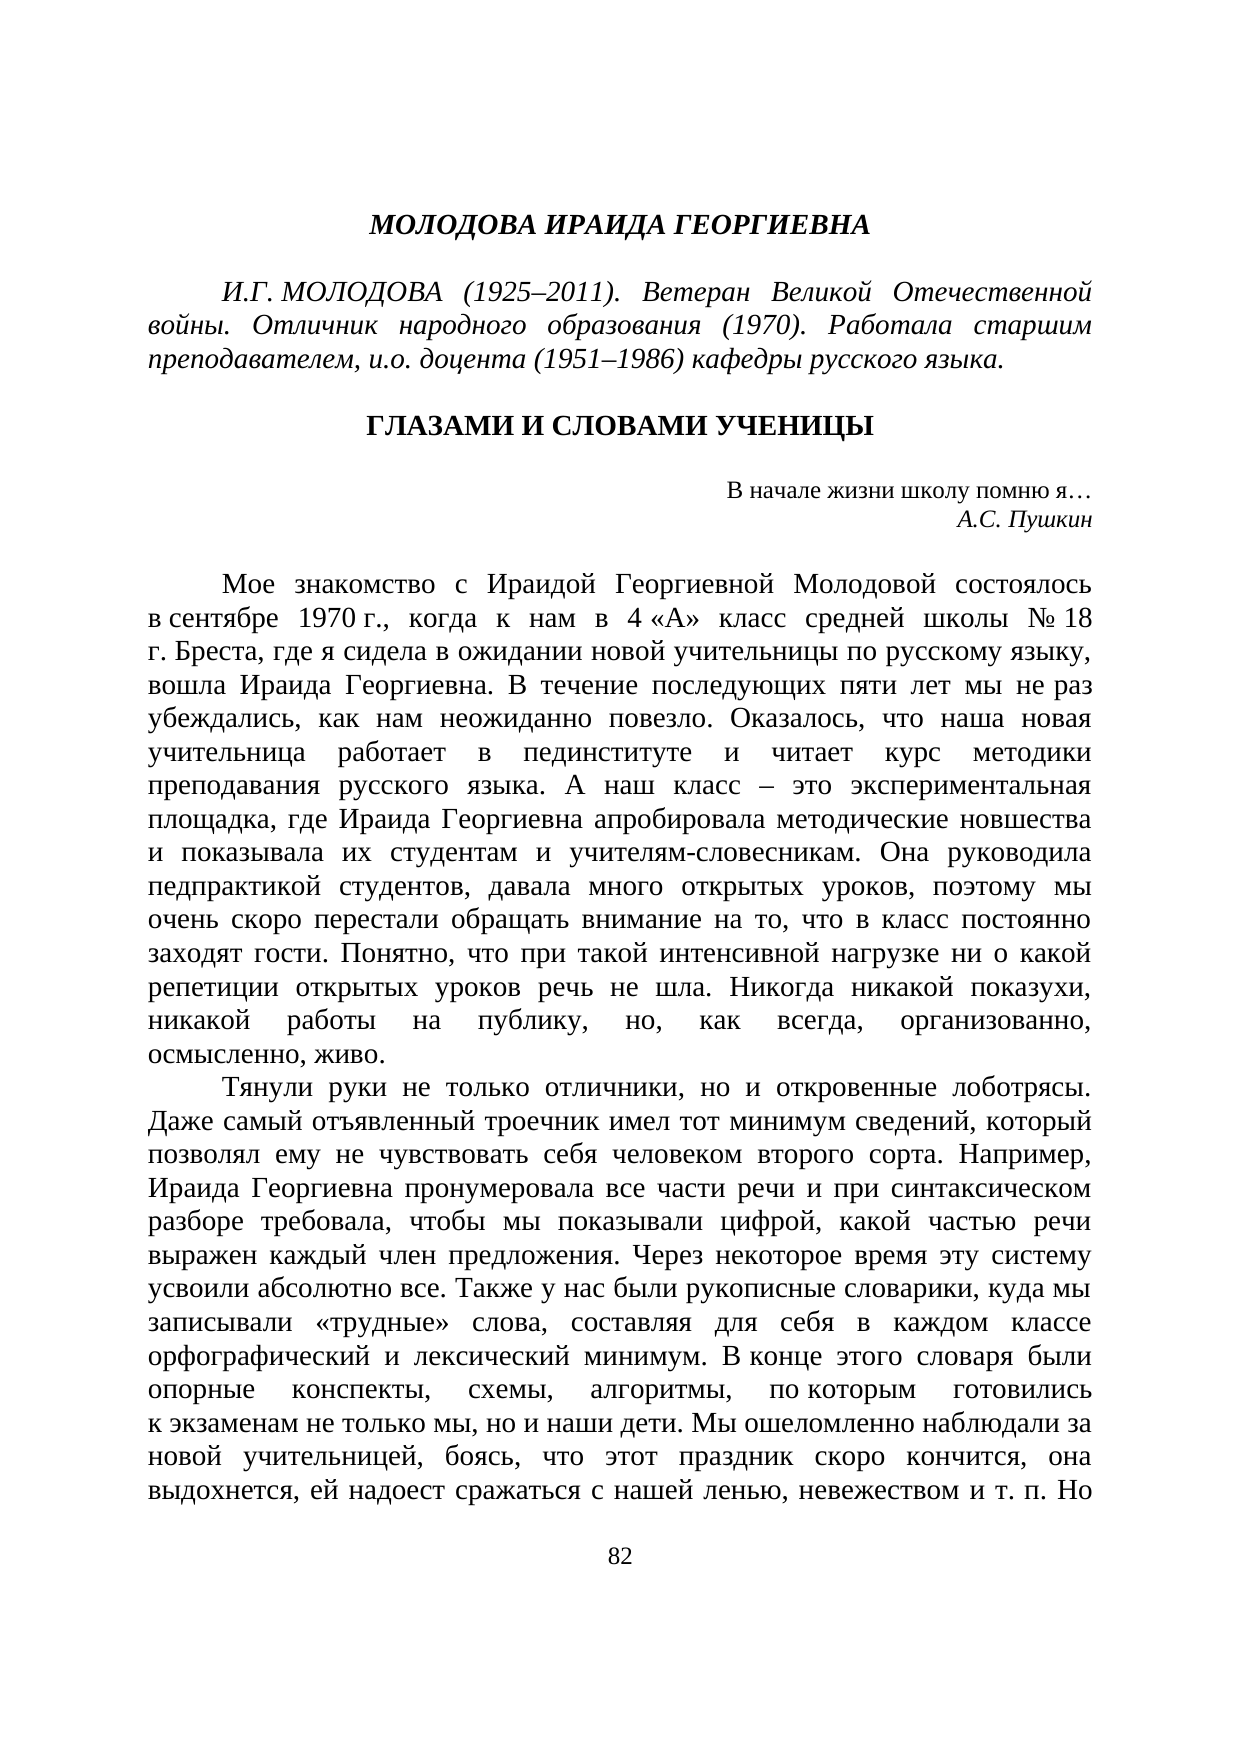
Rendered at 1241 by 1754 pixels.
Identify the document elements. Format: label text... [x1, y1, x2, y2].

text Мое знакомство с Ираидой Георгиевной Молодовой состоялось в сентябре 1970 г., когда к нам в 4 «А» класс средней школы № 18 г. Бреста, где я сидела в ожидании новой учительницы по русскому языку, вошла Ираида Георгиевна. В течение последующих пяти лет мы не раз убеждались, как нам неожиданно повезло. Оказалось, что наша новая учительница работает в пединституте и читает курс методики преподавания русского языка. А наш класс – это экспериментальная площадка, где Ираида Георгиевна апробировала методические новшества и показывала их студентам и учителям-словесникам. Она руководила педпрактикой студентов, давала много открытых уроков, поэтому мы очень скоро перестали обращать внимание на то, что в класс постоянно заходят гости. Понятно, что при такой интенсивной нагрузке ни о какой репетиции открытых уроков речь не шла. Никогда никакой показухи, никакой работы на публику, но, как всегда, организованно, осмысленно, живо. [148, 566, 1092, 1069]
text А.С. Пушкин [148, 504, 1092, 533]
text МОЛОДОВА ИРАИДА ГЕОРГИЕВНА [148, 207, 1092, 240]
text В начале жизни школу помню я… [148, 475, 1092, 504]
text ГЛАЗАМИ И СЛОВАМИ УЧЕНИЦЫ [148, 408, 1092, 442]
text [148, 1069, 1092, 1505]
text И.Г. МОЛОДОВА (1925–2011). Ветеран Великой Отечественной войны. Отличник народного образования (1970). Работала старшим преподавателем, и.о. доцента (1951–1986) кафедры русского языка. [148, 274, 1092, 374]
